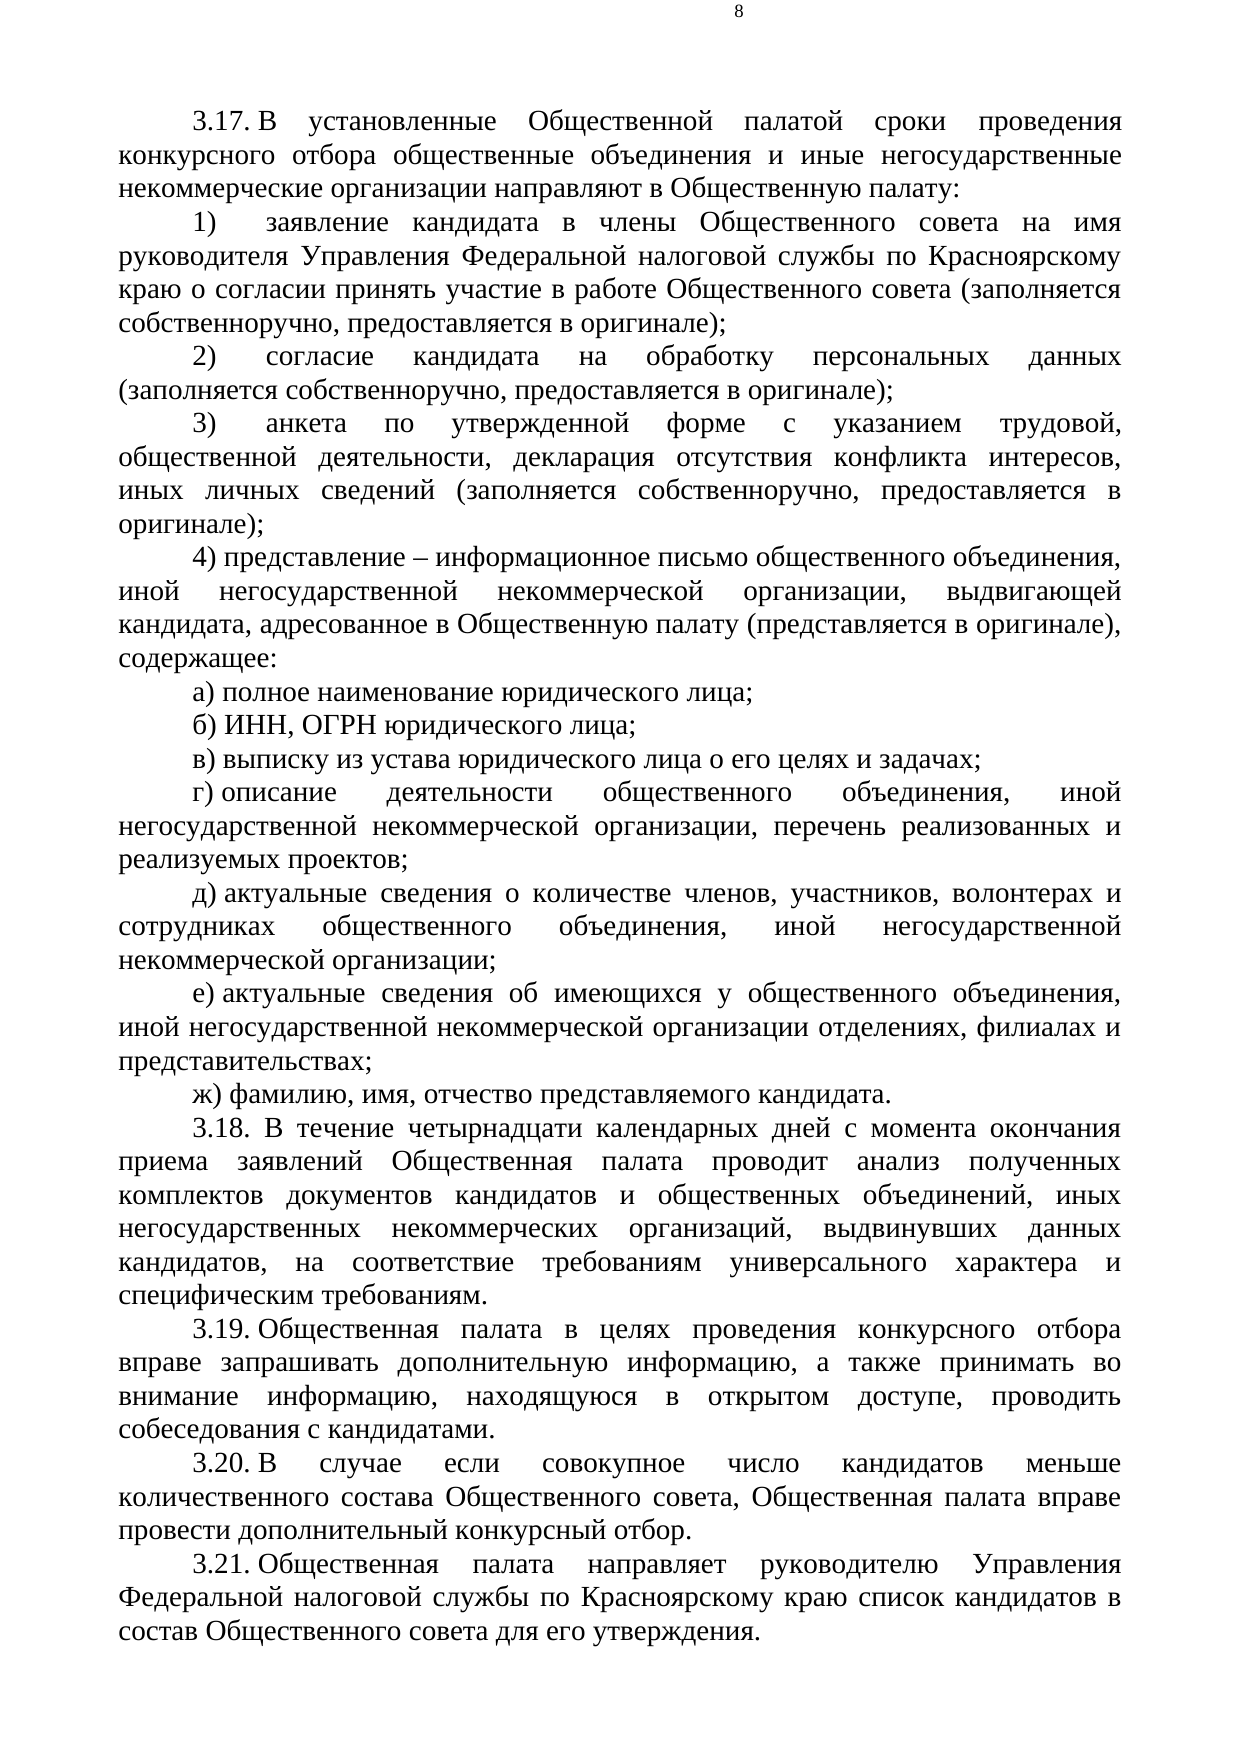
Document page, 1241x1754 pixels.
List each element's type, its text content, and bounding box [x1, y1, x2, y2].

list 3.17. В установленные Общественной палатой сроки проведения конкурсного отбора общественные объединения и иные негосударственные некоммерческие организации направляют в Общественную палату: [118, 103, 1122, 204]
list д) актуальные сведения о количестве членов, участников, волонтерах и сотрудниках общественного объединения, иной негосударственной некоммерческой организации; [118, 875, 1122, 976]
list 2) согласие кандидата на обработку персональных данных (заполняется собственноручно, предоставляется в оригинале); [118, 338, 1122, 405]
list е) актуальные сведения об имеющихся у общественного объединения, иной негосударственной некоммерческой организации отделениях, филиалах и представительствах; [118, 976, 1122, 1076]
list 1) заявление кандидата в члены Общественного совета на имя руководителя Управления Федеральной налоговой службы по Красноярскому краю о согласии принять участие в работе Общественного совета (заполняется собственноручно, предоставляется в оригинале); [118, 204, 1122, 338]
list 4) представление – информационное письмо общественного объединения, иной негосударственной некоммерческой организации, выдвигающей кандидата, адресованное в Общественную палату (представляется в оригинале), содержащее: [118, 539, 1122, 674]
list в) выписку из устава юридического лица о его целях и задачах; [118, 741, 1122, 774]
list г) описание деятельности общественного объединения, иной негосударственной некоммерческой организации, перечень реализованных и реализуемых проектов; [118, 774, 1122, 875]
list 3.18. В течение четырнадцати календарных дней с момента окончания приема заявлений Общественная палата проводит анализ полученных комплектов документов кандидатов и общественных объединений, иных негосударственных некоммерческих организаций, выдвинувших данных кандидатов, на соответствие требованиям универсального характера и специфическим требованиям. [118, 1110, 1122, 1311]
list 3.19. Общественная палата в целях проведения конкурсного отбора вправе запрашивать дополнительную информацию, а также принимать во внимание информацию, находящуюся в открытом доступе, проводить собеседования с кандидатами. [118, 1311, 1122, 1445]
list а) полное наименование юридического лица; [118, 674, 1122, 707]
list б) ИНН, ОГРН юридического лица; [118, 707, 1122, 741]
list ж) фамилию, имя, отчество представляемого кандидата. [118, 1076, 1122, 1110]
list 3) анкета по утвержденной форме с указанием трудовой, общественной деятельности, декларация отсутствия конфликта интересов, иных личных сведений (заполняется собственноручно, предоставляется в оригинале); [118, 405, 1122, 539]
list 3.20. В случае если совокупное число кандидатов меньше количественного состава Общественного совета, Общественная палата вправе провести дополнительный конкурсный отбор. [118, 1445, 1122, 1546]
list 3.21. Общественная палата направляет руководителю Управления Федеральной налоговой службы по Красноярскому краю список кандидатов в состав Общественного совета для его утверждения. [118, 1546, 1122, 1646]
